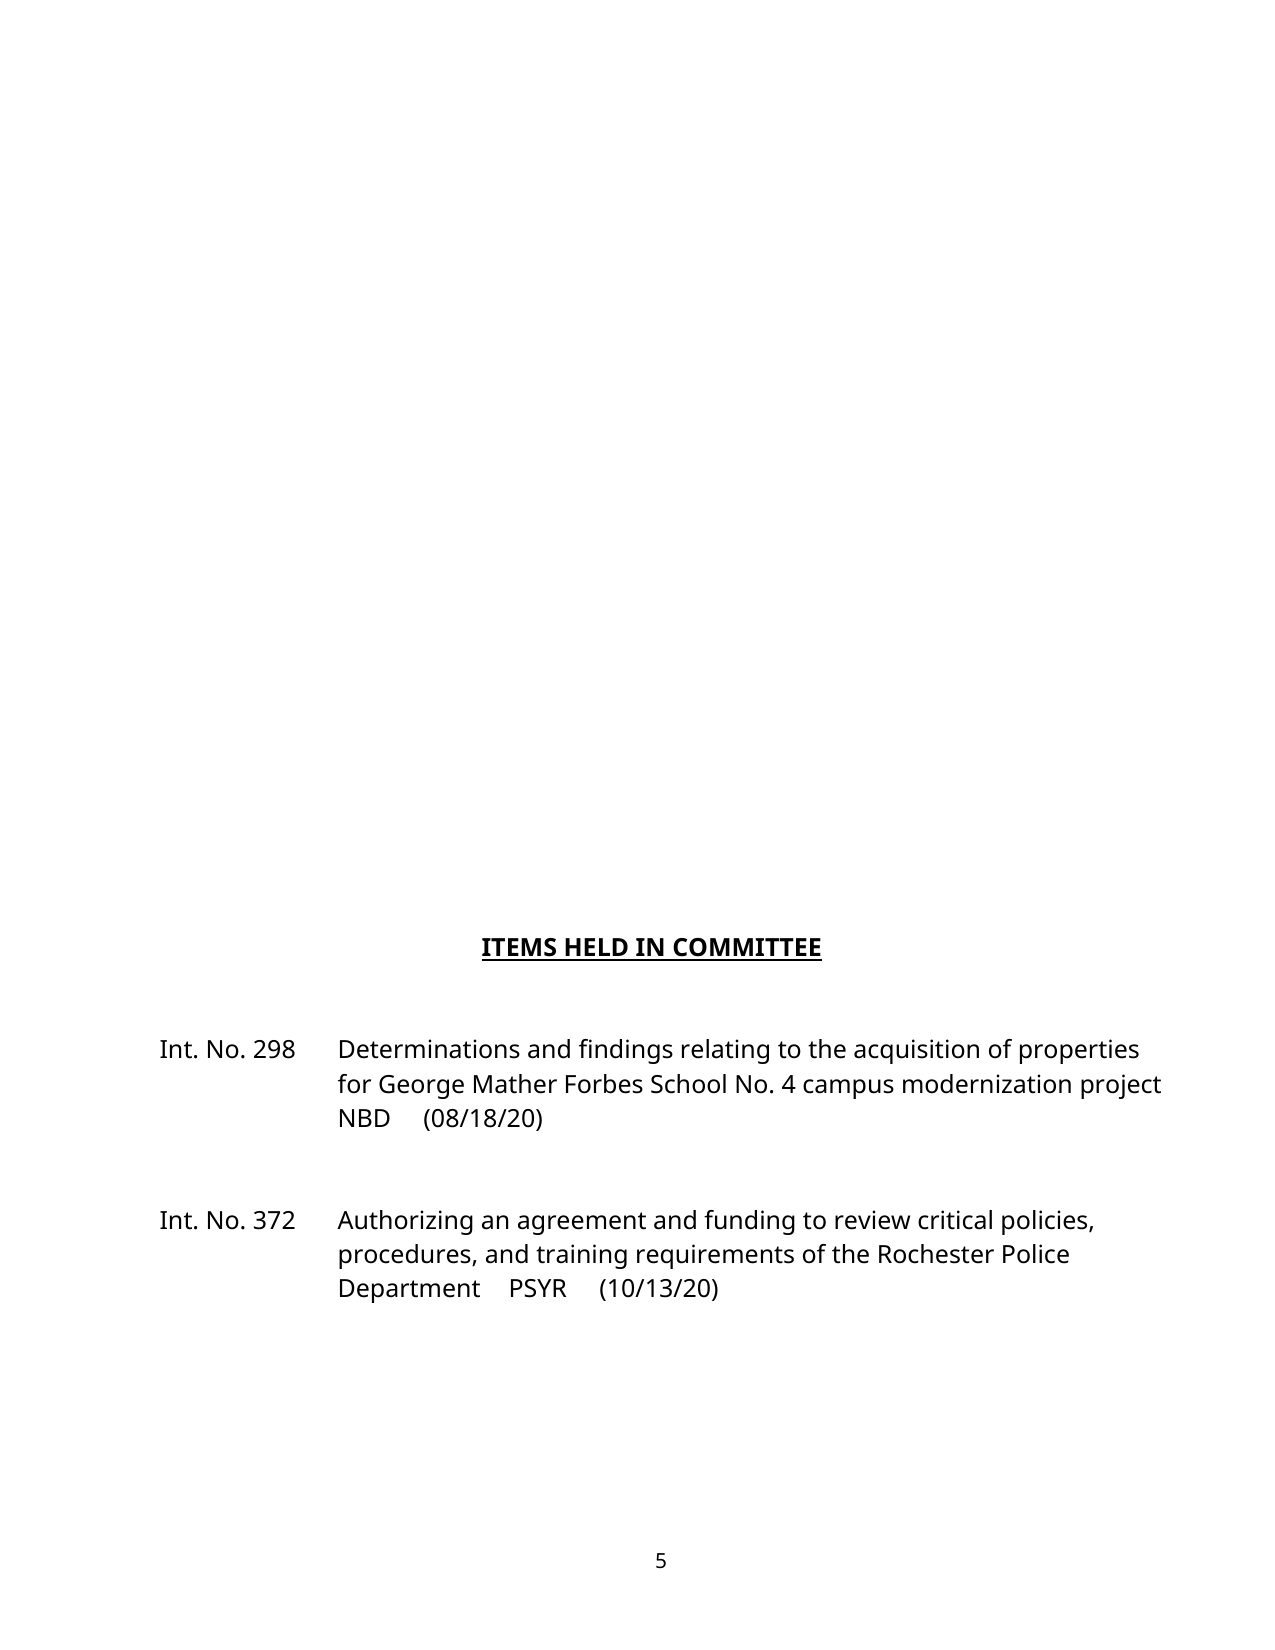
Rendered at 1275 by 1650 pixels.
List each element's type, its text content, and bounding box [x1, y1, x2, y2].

text procedures, and training requirements of the Rochester Police [159, 1237, 1162, 1271]
text NBD (08/18/20) [159, 1100, 1162, 1134]
text ITEMS HELD IN COMMITTEE [141, 930, 1162, 964]
text Int. No. 372 Authorizing an agreement and funding to review critical policies, [159, 1202, 1162, 1237]
text Department PSYR (10/13/20) [159, 1271, 1162, 1305]
text Int. No. 298 Determinations and findings relating to the acquisition of properties for George Mather Forbes School No. 4 campus modernization project [159, 1032, 1162, 1100]
